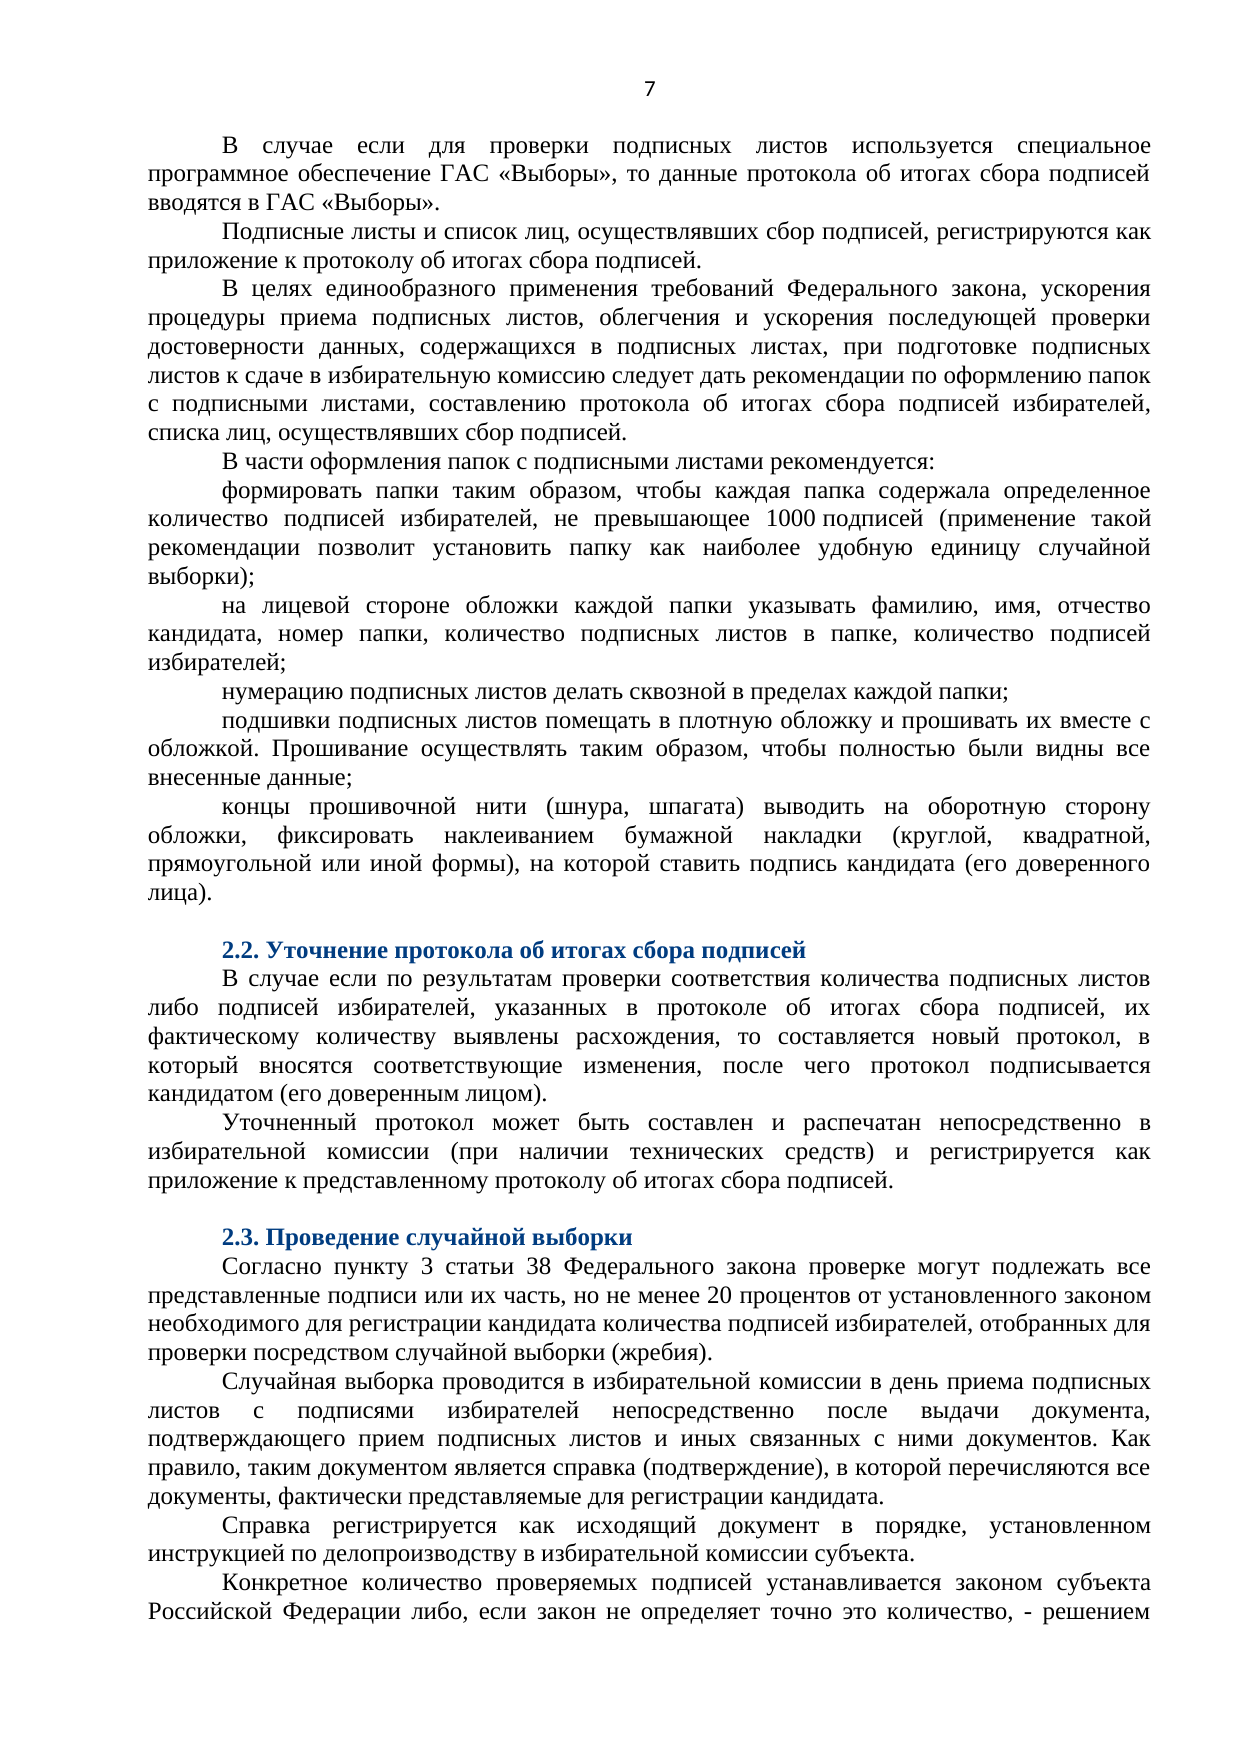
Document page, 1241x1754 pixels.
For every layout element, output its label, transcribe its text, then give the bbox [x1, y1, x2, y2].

text В случае если по результатам проверки соответствия количества подписных листов либо подписей избирателей, указанных в протоколе об итогах сбора подписей, их фактическому количеству выявлены расхождения, то составляется новый протокол, в который вносятся соответствующие изменения, после чего протокол подписывается кандидатом (его доверенным лицом). [148, 963, 1152, 1107]
text В части оформления папок с подписными листами рекомендуется: [148, 446, 1152, 475]
text Подписные листы и список лиц, осуществлявших сбор подписей, регистрируются как приложение к протоколу об итогах сбора подписей. [148, 216, 1152, 273]
text В целях единообразного применения требований Федерального закона, ускорения процедуры приема подписных листов, облегчения и ускорения последующей проверки достоверности данных, содержащихся в подписных листах, при подготовке подписных листов к сдаче в избирательную комиссию следует дать рекомендации по оформлению папок с подписными листами, составлению протокола об итогах сбора подписей избирателей, списка лиц, осуществлявших сбор подписей. [148, 273, 1152, 446]
text на лицевой стороне обложки каждой папки указывать фамилию, имя, отчество кандидата, номер папки, количество подписных листов в папке, количество подписей избирателей; [148, 590, 1152, 676]
text Случайная выборка проводится в избирательной комиссии в день приема подписных листов с подписями избирателей непосредственно после выдачи документа, подтверждающего прием подписных листов и иных связанных с ними документов. Как правило, таким документом является справка (подтверждение), в которой перечисляются все документы, фактически представляемые для регистрации кандидата. [148, 1366, 1152, 1510]
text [148, 1567, 1152, 1625]
text 2.2. Уточнение протокола об итогах сбора подписей [148, 935, 1152, 963]
text нумерацию подписных листов делать сквозной в пределах каждой папки; [148, 676, 1152, 705]
text В случае если для проверки подписных листов используется специальное программное обеспечение ГАС «Выборы», то данные протокола об итогах сбора подписей вводятся в ГАС «Выборы». [148, 130, 1152, 216]
text формировать папки таким образом, чтобы каждая папка содержала определенное количество подписей избирателей, не превышающее 1000 подписей (применение такой рекомендации позволит установить папку как наиболее удобную единицу случайной выборки); [148, 475, 1152, 590]
text Согласно пункту 3 статьи 38 Федерального закона проверке могут подлежать все представленные подписи или их часть, но не менее 20 процентов от установленного законом необходимого для регистрации кандидата количества подписей избирателей, отобранных для проверки посредством случайной выборки (жребия). [148, 1251, 1152, 1366]
text Справка регистрируется как исходящий документ в порядке, установленном инструкцией по делопроизводству в избирательной комиссии субъекта. [148, 1510, 1152, 1567]
text подшивки подписных листов помещать в плотную обложку и прошивать их вместе с обложкой. Прошивание осуществлять таким образом, чтобы полностью были видны все внесенные данные; [148, 705, 1152, 791]
text Уточненный протокол может быть составлен и распечатан непосредственно в избирательной комиссии (при наличии технических средств) и регистрируется как приложение к представленному протоколу об итогах сбора подписей. [148, 1107, 1152, 1193]
text концы прошивочной нити (шнура, шпагата) выводить на оборотную сторону обложки, фиксировать наклеиванием бумажной накладки (круглой, квадратной, прямоугольной или иной формы), на которой ставить подпись кандидата (его доверенного лица). [148, 791, 1152, 906]
text 2.3. Проведение случайной выборки [148, 1222, 1152, 1251]
